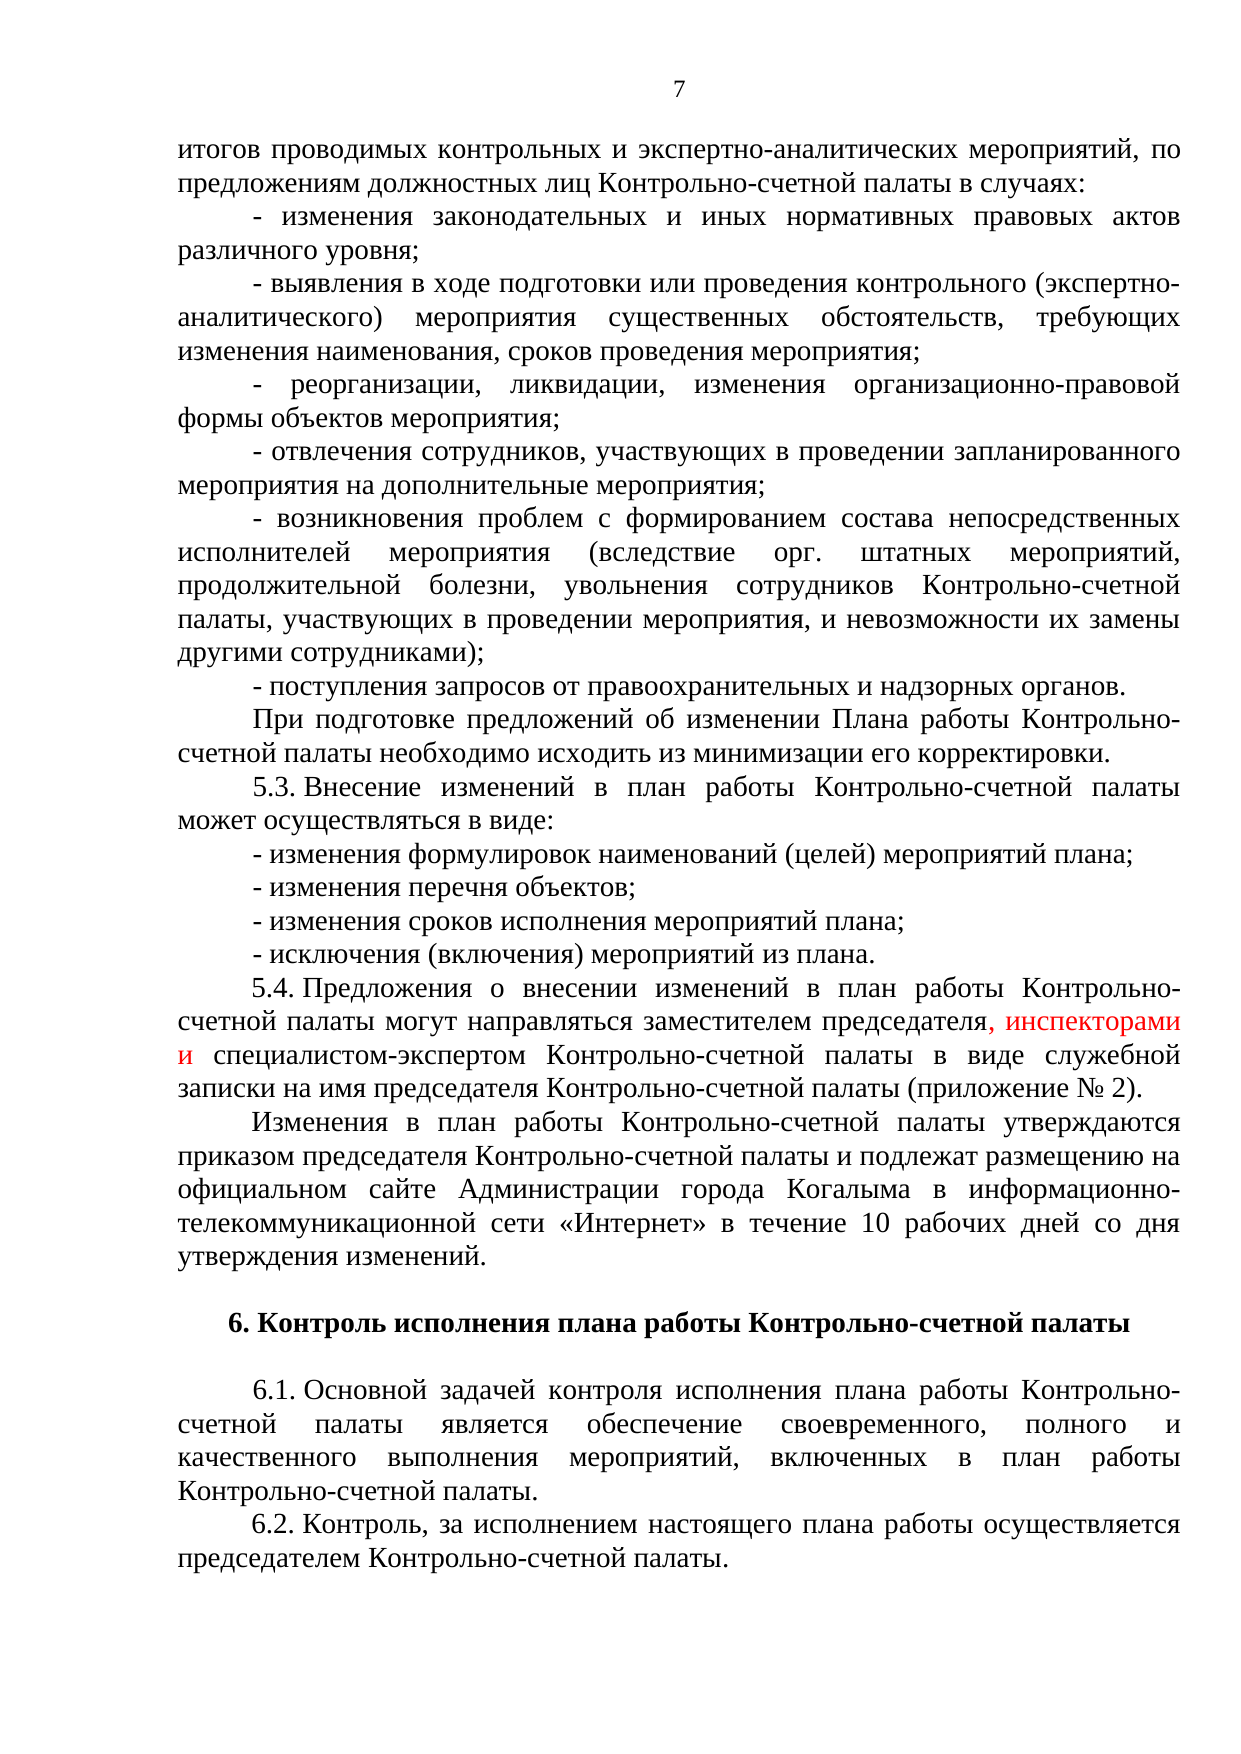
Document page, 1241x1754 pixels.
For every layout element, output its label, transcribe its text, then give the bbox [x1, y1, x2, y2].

text 6.2. Контроль, за исполнением настоящего плана работы осуществляется председателем Контрольно-счетной палаты. [177, 1507, 1181, 1574]
text - возникновения проблем с формированием состава непосредственных исполнителей мероприятия (вследствие орг. штатных мероприятий, продолжительной болезни, увольнения сотрудников Контрольно-счетной палаты, участвующих в проведении мероприятия, и невозможности их замены другими сотрудниками); [177, 500, 1181, 668]
text 6.1. Основной задачей контроля исполнения плана работы Контрольно-счетной палаты является обеспечение своевременного, полного и качественного выполнения мероприятий, включенных в план работы Контрольно-счетной палаты. [177, 1372, 1181, 1507]
text 5.3. Внесение изменений в план работы Контрольно-счетной палаты может осуществляться в виде: [177, 769, 1181, 836]
text - исключения (включения) мероприятий из плана. [177, 936, 1181, 970]
text - реорганизации, ликвидации, изменения организационно-правовой формы объектов мероприятия; [177, 366, 1181, 433]
text 6. Контроль исполнения плана работы Контрольно-счетной палаты [177, 1305, 1181, 1339]
text - изменения перечня объектов; [177, 869, 1181, 903]
text - выявления в ходе подготовки или проведения контрольного (экспертно-аналитического) мероприятия существенных обстоятельств, требующих изменения наименования, сроков проведения мероприятия; [177, 266, 1181, 366]
text - отвлечения сотрудников, участвующих в проведении запланированного мероприятия на дополнительные мероприятия; [177, 433, 1181, 500]
text - изменения формулировок наименований (целей) мероприятий плана; [177, 836, 1181, 869]
text При подготовке предложений об изменении Плана работы Контрольно-счетной палаты необходимо исходить из минимизации его корректировки. [177, 702, 1181, 769]
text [177, 131, 1181, 198]
text 5.4. Предложения о внесении изменений в план работы Контрольно-счетной палаты могут направляться заместителем председателя, инспекторами и специалистом-экспертом Контрольно-счетной палаты в виде служебной записки на имя председателя Контрольно-счетной палаты (приложение № 2). [177, 970, 1181, 1104]
text - изменения законодательных и иных нормативных правовых актов различного уровня; [177, 198, 1181, 266]
text - поступления запросов от правоохранительных и надзорных органов. [177, 668, 1181, 702]
text Изменения в план работы Контрольно-счетной палаты утверждаются приказом председателя Контрольно-счетной палаты и подлежат размещению на официальном сайте Администрации города Когалыма в информационно-телекоммуникационной сети «Интернет» в течение 10 рабочих дней со дня утверждения изменений. [177, 1104, 1181, 1272]
text - изменения сроков исполнения мероприятий плана; [177, 903, 1181, 936]
